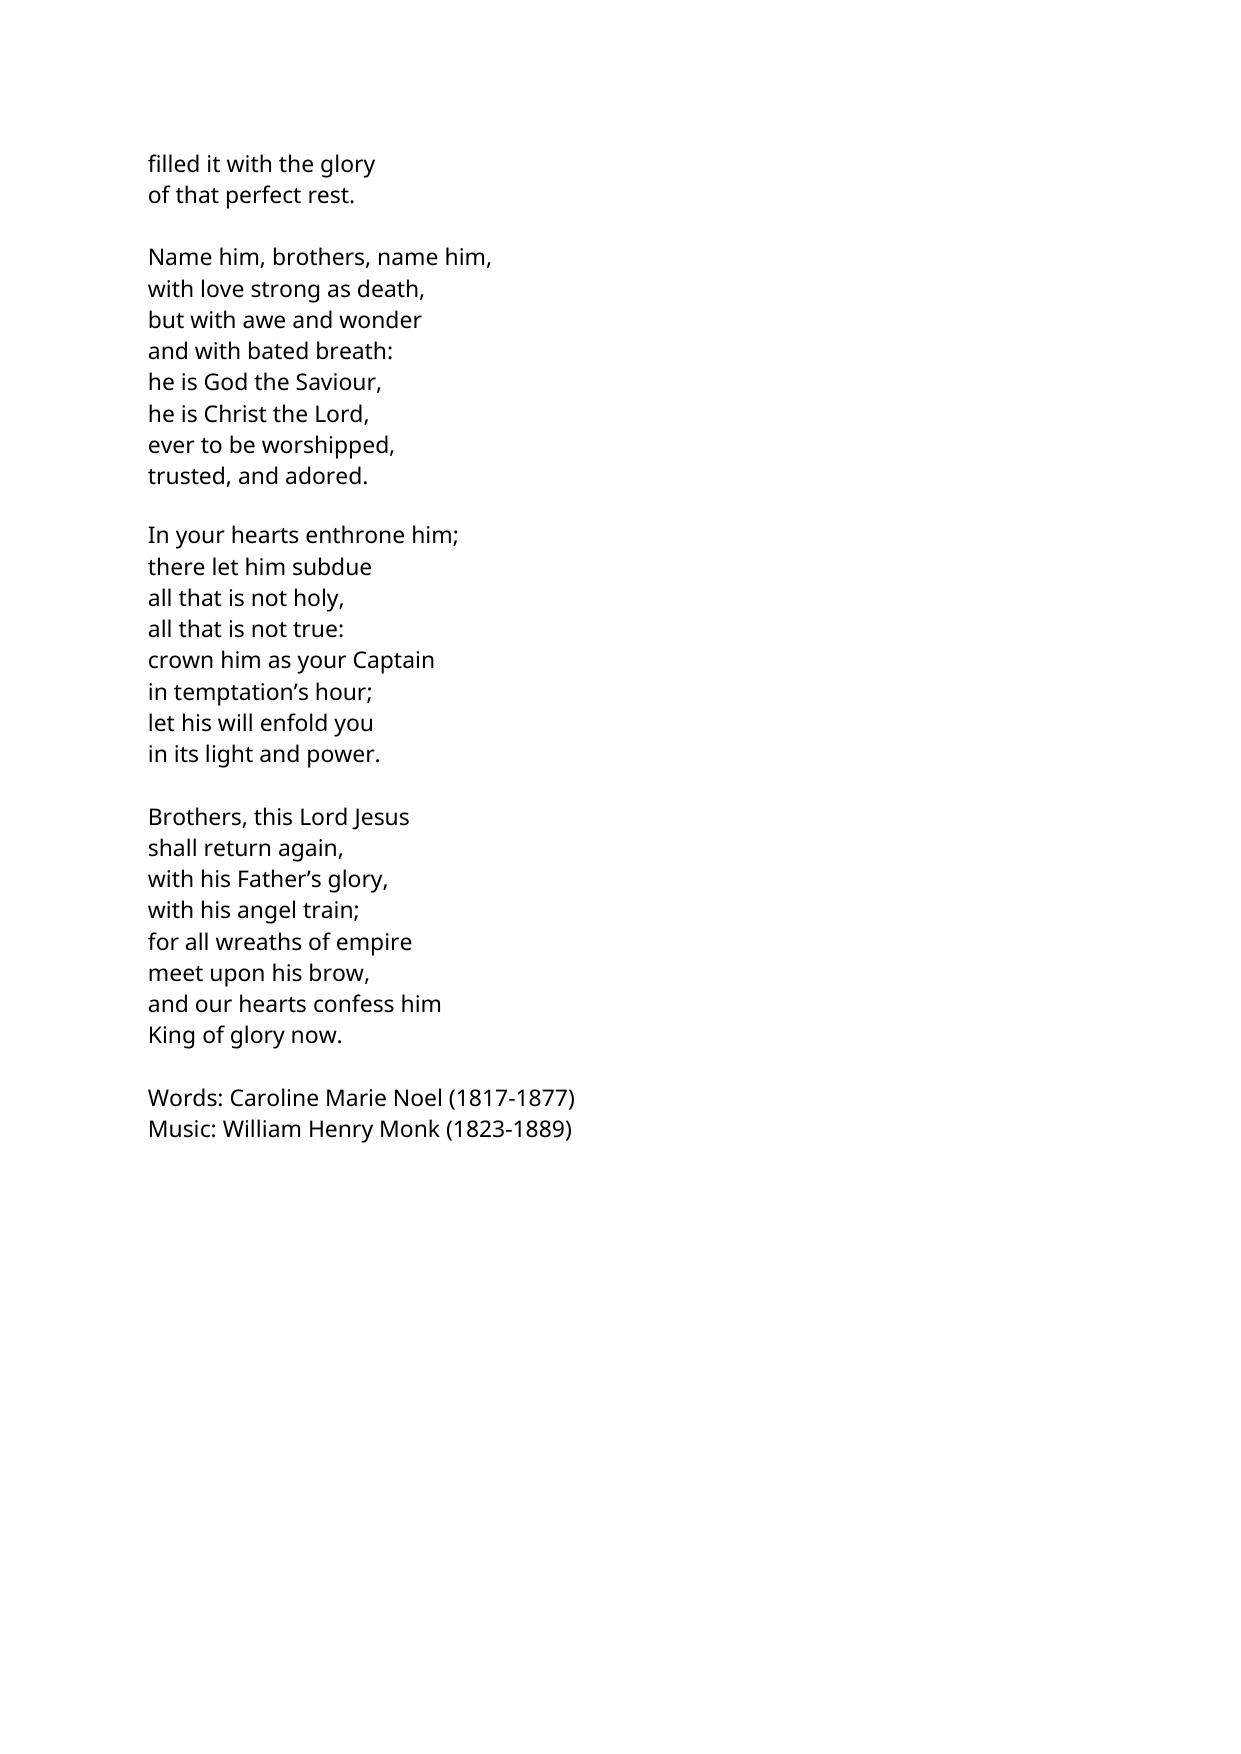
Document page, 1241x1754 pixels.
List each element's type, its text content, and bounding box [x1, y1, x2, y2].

text Music: William Henry Monk (1823-1889) [148, 1113, 1093, 1144]
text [148, 148, 1093, 210]
text Words: Caroline Marie Noel (1817-1877) [148, 1082, 1093, 1113]
text Name him, brothers, name him, with love strong as death, but with awe and wonder and with bated breath: he is God the Saviour, he is Christ the Lord, ever to be worshipped, trusted, and adored. [148, 210, 1093, 519]
text Brothers, this Lord Jesus shall return again, with his Father’s glory, with his angel train; for all wreaths of empire meet upon his brow, and our hearts confess him King of glory now. [148, 769, 1093, 1051]
text In your hearts enthrone him; there let him subdue all that is not holy, all that is not true: crown him as your Captain in temptation’s hour; let his will enfold you in its light and power. [148, 519, 1093, 769]
